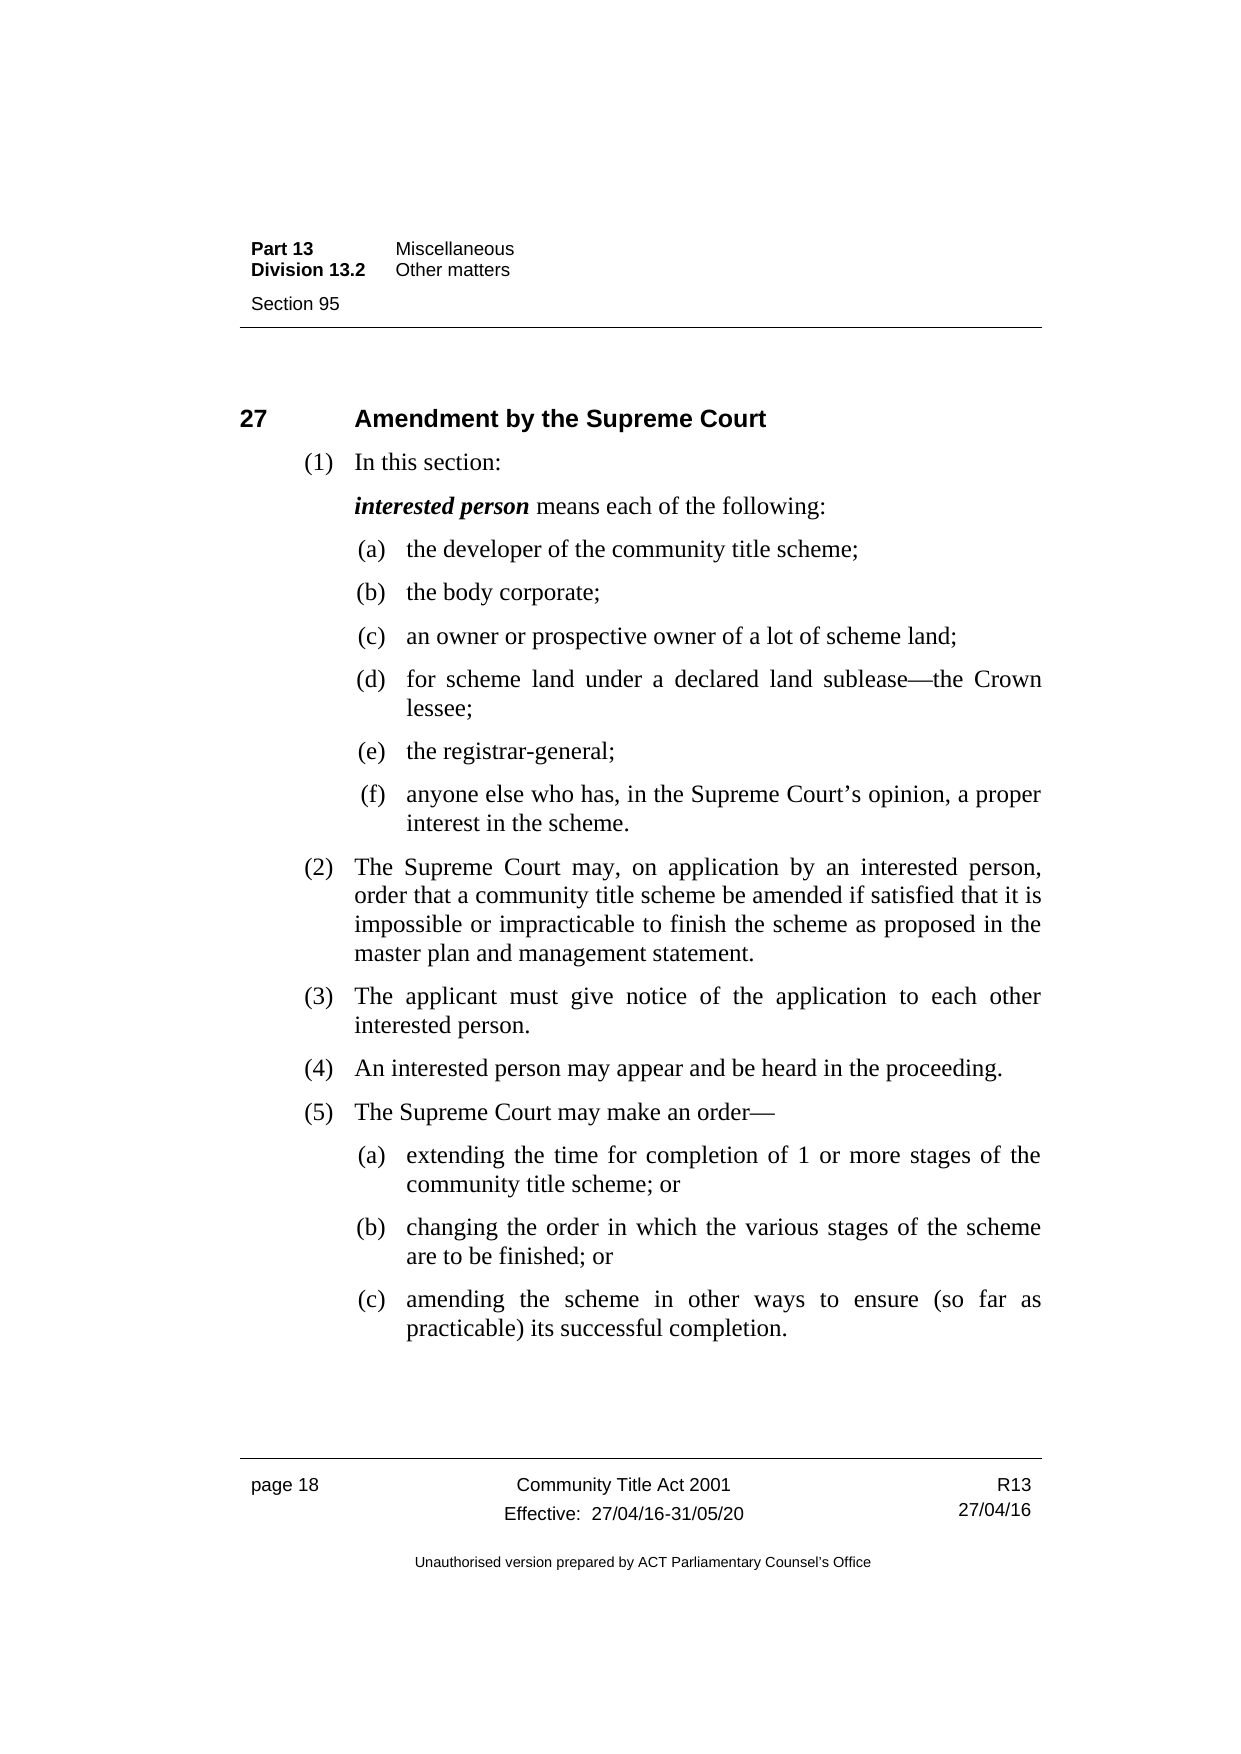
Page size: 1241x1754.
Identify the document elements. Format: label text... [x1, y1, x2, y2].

text (5) The Supreme Court may make an order— [239, 1097, 1042, 1125]
text (c) amending the scheme in other ways to ensure (so far as practicable) its successful completion. [239, 1284, 1042, 1342]
text (2) The Supreme Court may, on application by an interested person, order that a community title scheme be amended if satisfied that it is impossible or impracticable to finish the scheme as proposed in the master plan and management statement. [239, 852, 1042, 967]
text (c) an owner or prospective owner of a lot of scheme land; [239, 621, 1042, 649]
text (a) extending the time for completion of 1 or more stages of the community title scheme; or [239, 1140, 1042, 1197]
text (b) changing the order in which the various stages of the scheme are to be finished; or [239, 1212, 1042, 1269]
text (a) the developer of the community title scheme; [239, 534, 1042, 563]
text (e) the registrar-general; [239, 736, 1042, 765]
text interested person means each of the following: [354, 491, 1042, 519]
text (f) anyone else who has, in the Supreme Court’s opinion, a proper interest in the scheme. [239, 779, 1042, 837]
text (1) In this section: [239, 447, 1042, 476]
text (4) An interested person may appear and be heard in the proceeding. [239, 1053, 1042, 1082]
text (d) for scheme land under a declared land sublease—the Crown lessee; [239, 664, 1042, 722]
text 27 Amendment by the Supreme Court [239, 404, 1042, 433]
text (b) the body corporate; [239, 577, 1042, 606]
text (3) The applicant must give notice of the application to each other interested person. [239, 981, 1042, 1039]
